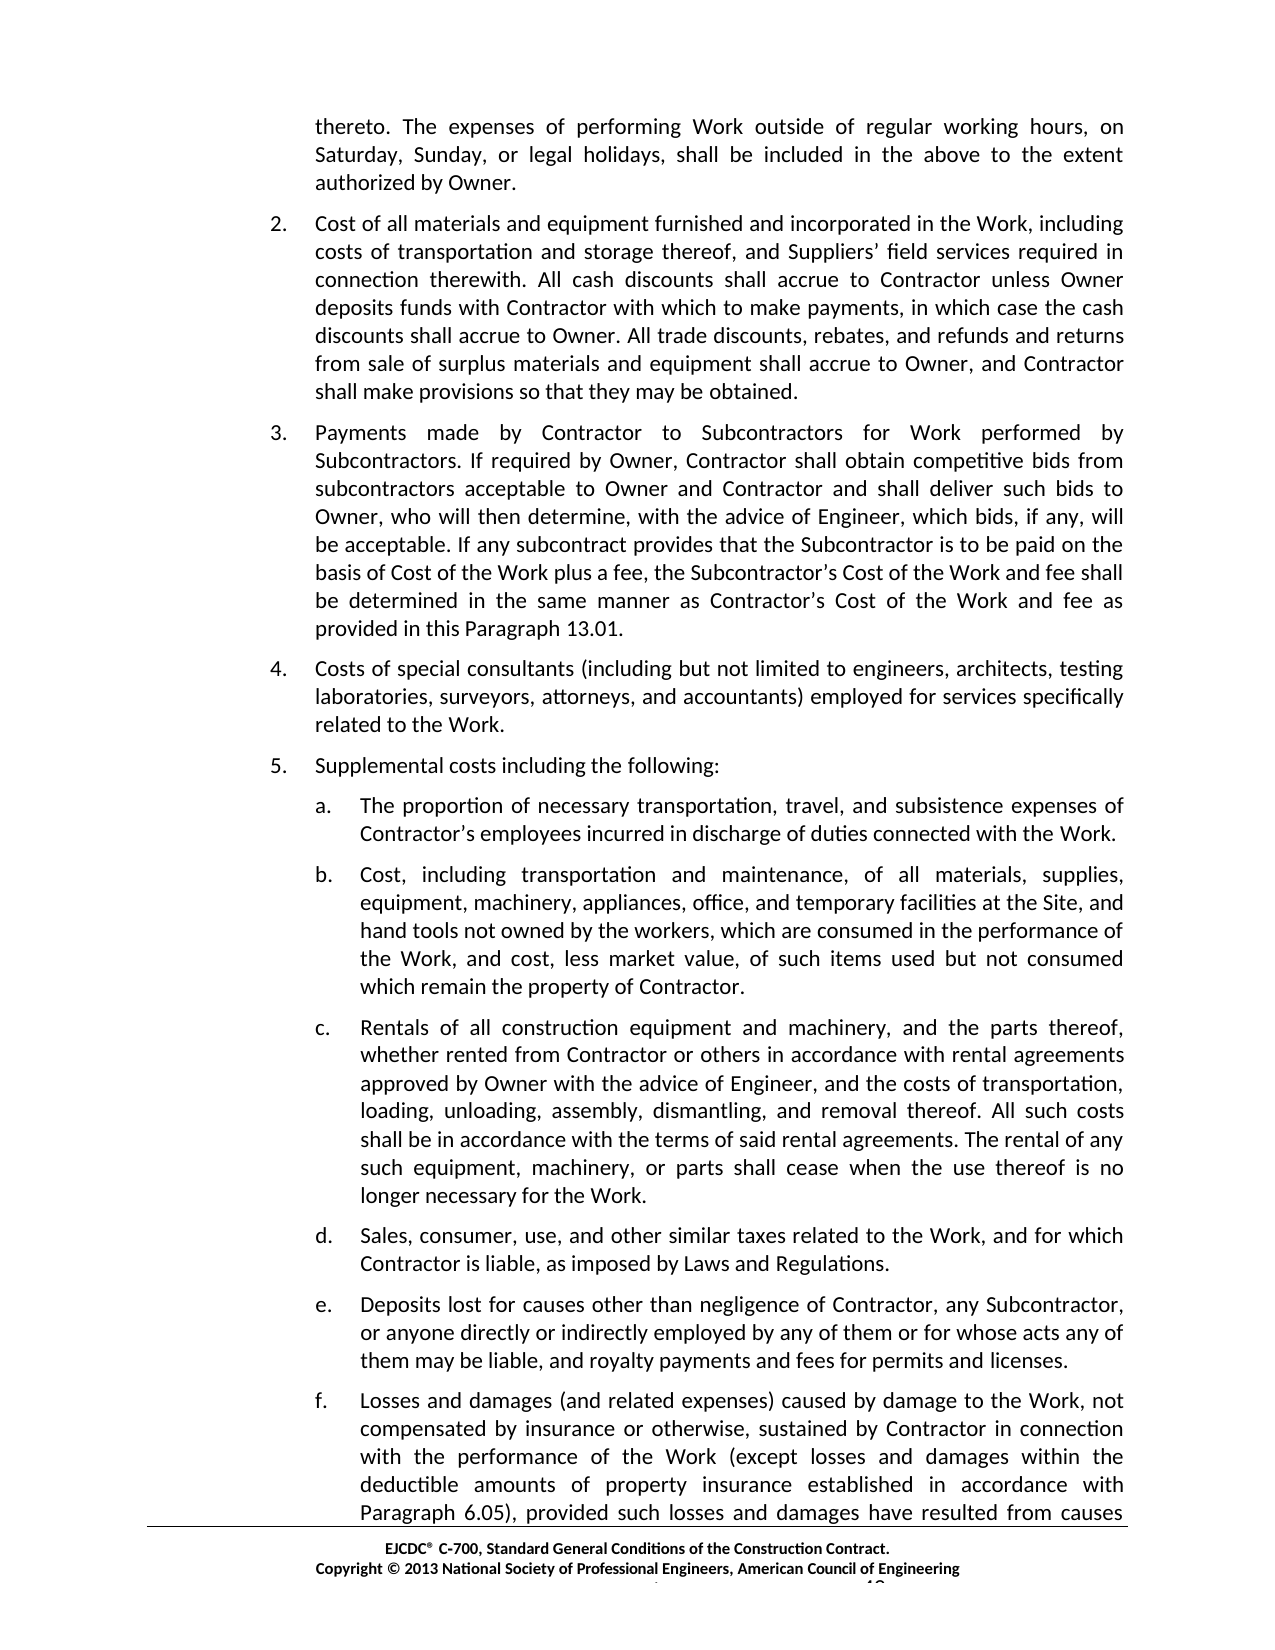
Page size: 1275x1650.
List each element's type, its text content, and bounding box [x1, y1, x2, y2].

list Rentals of all construction equipment and machinery, and the parts thereof, whether rented from Contractor or others in accordance with rental agreements approved by Owner with the advice of Engineer, and the costs of transportation, loading, unloading, assembly, dismantling, and removal thereof. All such costs shall be in accordance with the terms of said rental agreements. The rental of any such equipment, machinery, or parts shall cease when the use thereof is no longer necessary for the Work. [315, 1013, 1125, 1209]
list Costs of special consultants (including but not limited to engineers, architects, testing laboratories, surveyors, attorneys, and accountants) employed for services specifically related to the Work. [270, 654, 1125, 738]
list The proportion of necessary transportation, travel, and subsistence expenses of Contractor’s employees incurred in discharge of duties connected with the Work. [315, 791, 1125, 847]
list Payments made by Contractor to Subcontractors for Work performed by Subcontractors. If required by Owner, Contractor shall obtain competitive bids from subcontractors acceptable to Owner and Contractor and shall deliver such bids to Owner, who will then determine, with the advice of Engineer, which bids, if any, will be acceptable. If any subcontract provides that the Subcontractor is to be paid on the basis of Cost of the Work plus a fee, the Subcontractor’s Cost of the Work and fee shall be determined in the same manner as Contractor’s Cost of the Work and fee as provided in this Paragraph 13.01. [270, 418, 1125, 642]
list Cost of all materials and equipment furnished and incorporated in the Work, including costs of transportation and storage thereof, and Suppliers’ field services required in connection therewith. All cash discounts shall accrue to Contractor unless Owner deposits funds with Contractor with which to make payments, in which case the cash discounts shall accrue to Owner. All trade discounts, rebates, and refunds and returns from sale of surplus materials and equipment shall accrue to Owner, and Contractor shall make provisions so that they may be obtained. [270, 209, 1126, 405]
list Deposits lost for causes other than negligence of Contractor, any Subcontractor, or anyone directly or indirectly employed by any of them or for whose acts any of them may be liable, and royalty payments and fees for permits and licenses. [315, 1290, 1125, 1374]
list Sales, consumer, use, and other similar taxes related to the Work, and for which Contractor is liable, as imposed by Laws and Regulations. [315, 1221, 1125, 1277]
list Supplemental costs including the following: [270, 751, 1260, 779]
text thereto. The expenses of performing Work outside of regular working hours, on Saturday, Sunday, or legal holidays, shall be included in the above to the extent authorized by Owner. [315, 112, 1125, 197]
list Cost, including transportation and maintenance, of all materials, supplies, equipment, machinery, appliances, office, and temporary facilities at the Site, and hand tools not owned by the workers, which are consumed in the performance of the Work, and cost, less market value, of such items used but not consumed which remain the property of Contractor. [315, 860, 1125, 1000]
list Losses and damages (and related expenses) caused by damage to the Work, not compensated by insurance or otherwise, sustained by Contractor in connection with the performance of the Work (except losses and damages within the deductible amounts of property insurance established in accordance with Paragraph 6.05), provided such losses and damages have resulted from causes [315, 1386, 1125, 1526]
